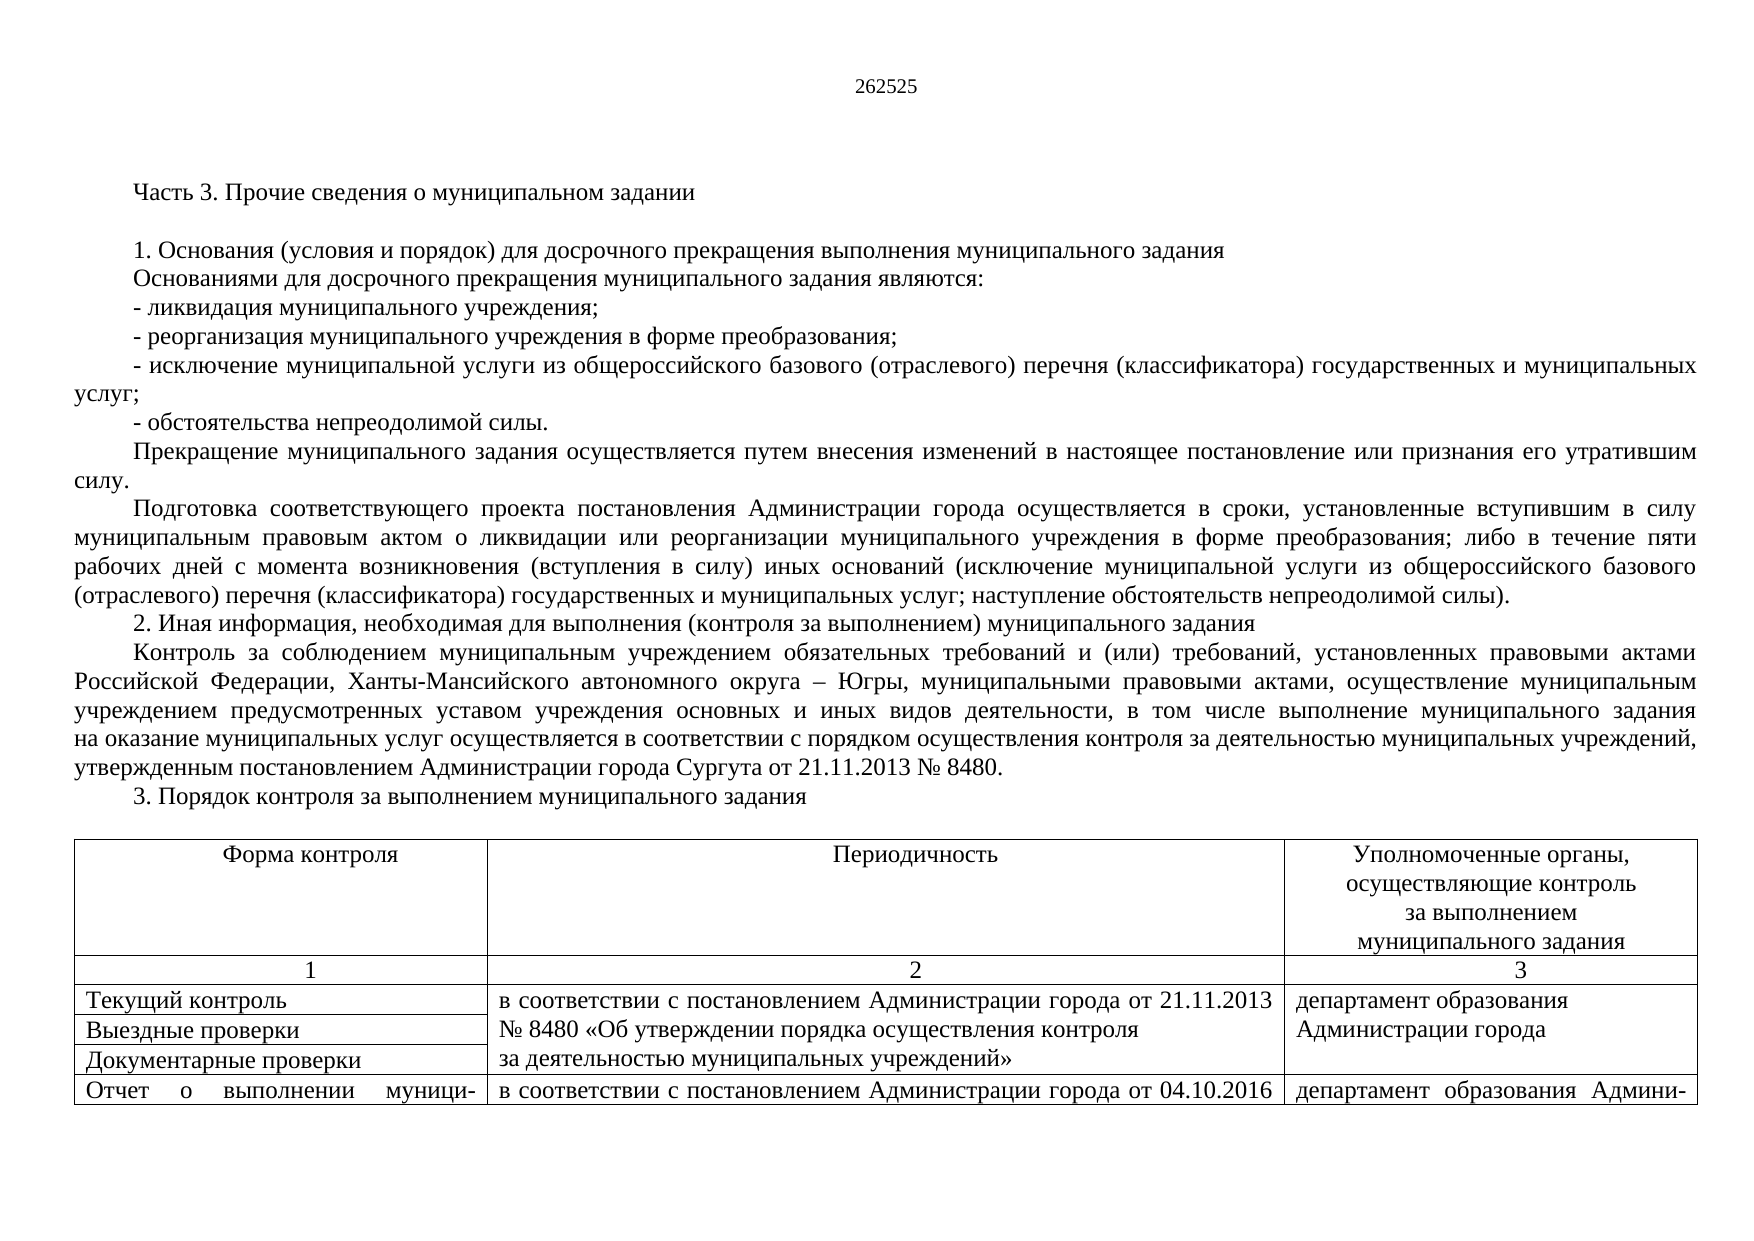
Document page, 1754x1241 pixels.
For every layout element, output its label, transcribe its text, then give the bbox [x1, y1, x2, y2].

table_cell 3 [1285, 956, 1697, 984]
text - исключение муниципальной услуги из общероссийского базового (отраслевого) перечня (классификатора) государственных и муниципальных услуг; [74, 350, 1698, 407]
table_cell Документарные проверки [75, 1045, 487, 1074]
table_cell в соответствии с постановлением Администрации города от 21.11.2013 № 8480 «Об утверждении порядка осуществления контроля за деятельностью муниципальных учреждений» [488, 985, 1284, 1074]
table_cell 1 [75, 956, 487, 984]
table_cell департамент образования Администрации города [1285, 985, 1697, 1074]
text 2. Иная информация, необходимая для выполнения (контроля за выполнением) муниципального задания [74, 608, 1698, 637]
table_cell 2 [488, 956, 1284, 984]
text - ликвидация муниципального учреждения; [74, 292, 1698, 321]
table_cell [488, 1075, 1284, 1103]
text 1. Основания (условия и порядок) для досрочного прекращения выполнения муниципального задания [74, 235, 1698, 263]
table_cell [1285, 1075, 1697, 1103]
text Контроль за соблюдением муниципальным учреждением обязательных требований и (или) требований, установленных правовыми актами Российской Федерации, Ханты-Мансийского автономного округа – Югры, муниципальными правовыми актами, осуществление муниципальным учреждением предусмотренных уставом учреждения основных и иных видов деятельности, в том числе выполнение муниципального задания на оказание муниципальных услуг осуществляется в соответствии с порядком осуществления контроля за деятельностью муниципальных учреждений, утвержденным постановлением Администрации города Сургута от 21.11.2013 № 8480. [74, 637, 1698, 781]
table_header Уполномоченные органы, осуществляющие контроль за выполнением муниципального задания [1285, 840, 1697, 954]
text Часть 3. Прочие сведения о муниципальном задании [74, 177, 1698, 206]
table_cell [75, 1075, 487, 1103]
table_header Форма контроля [75, 840, 487, 954]
text - обстоятельства непреодолимой силы. [74, 407, 1698, 436]
table_header Периодичность [488, 840, 1284, 954]
table_cell Текущий контроль [75, 985, 487, 1014]
text Основаниями для досрочного прекращения муниципального задания являются: [74, 263, 1698, 292]
text Прекращение муниципального задания осуществляется путем внесения изменений в настоящее постановление или признания его утратившим силу. [74, 436, 1698, 493]
text 3. Порядок контроля за выполнением муниципального задания [74, 781, 1698, 810]
table_cell Выездные проверки [75, 1015, 487, 1044]
text Подготовка соответствующего проекта постановления Администрации города осуществляется в сроки, установленные вступившим в силу муниципальным правовым актом о ликвидации или реорганизации муниципального учреждения в форме преобразования; либо в течение пяти рабочих дней с момента возникновения (вступления в силу) иных оснований (исключение муниципальной услуги из общероссийского базового (отраслевого) перечня (классификатора) государственных и муниципальных услуг; наступление обстоятельств непреодолимой силы). [74, 493, 1698, 608]
text - реорганизация муниципального учреждения в форме преобразования; [74, 321, 1698, 350]
